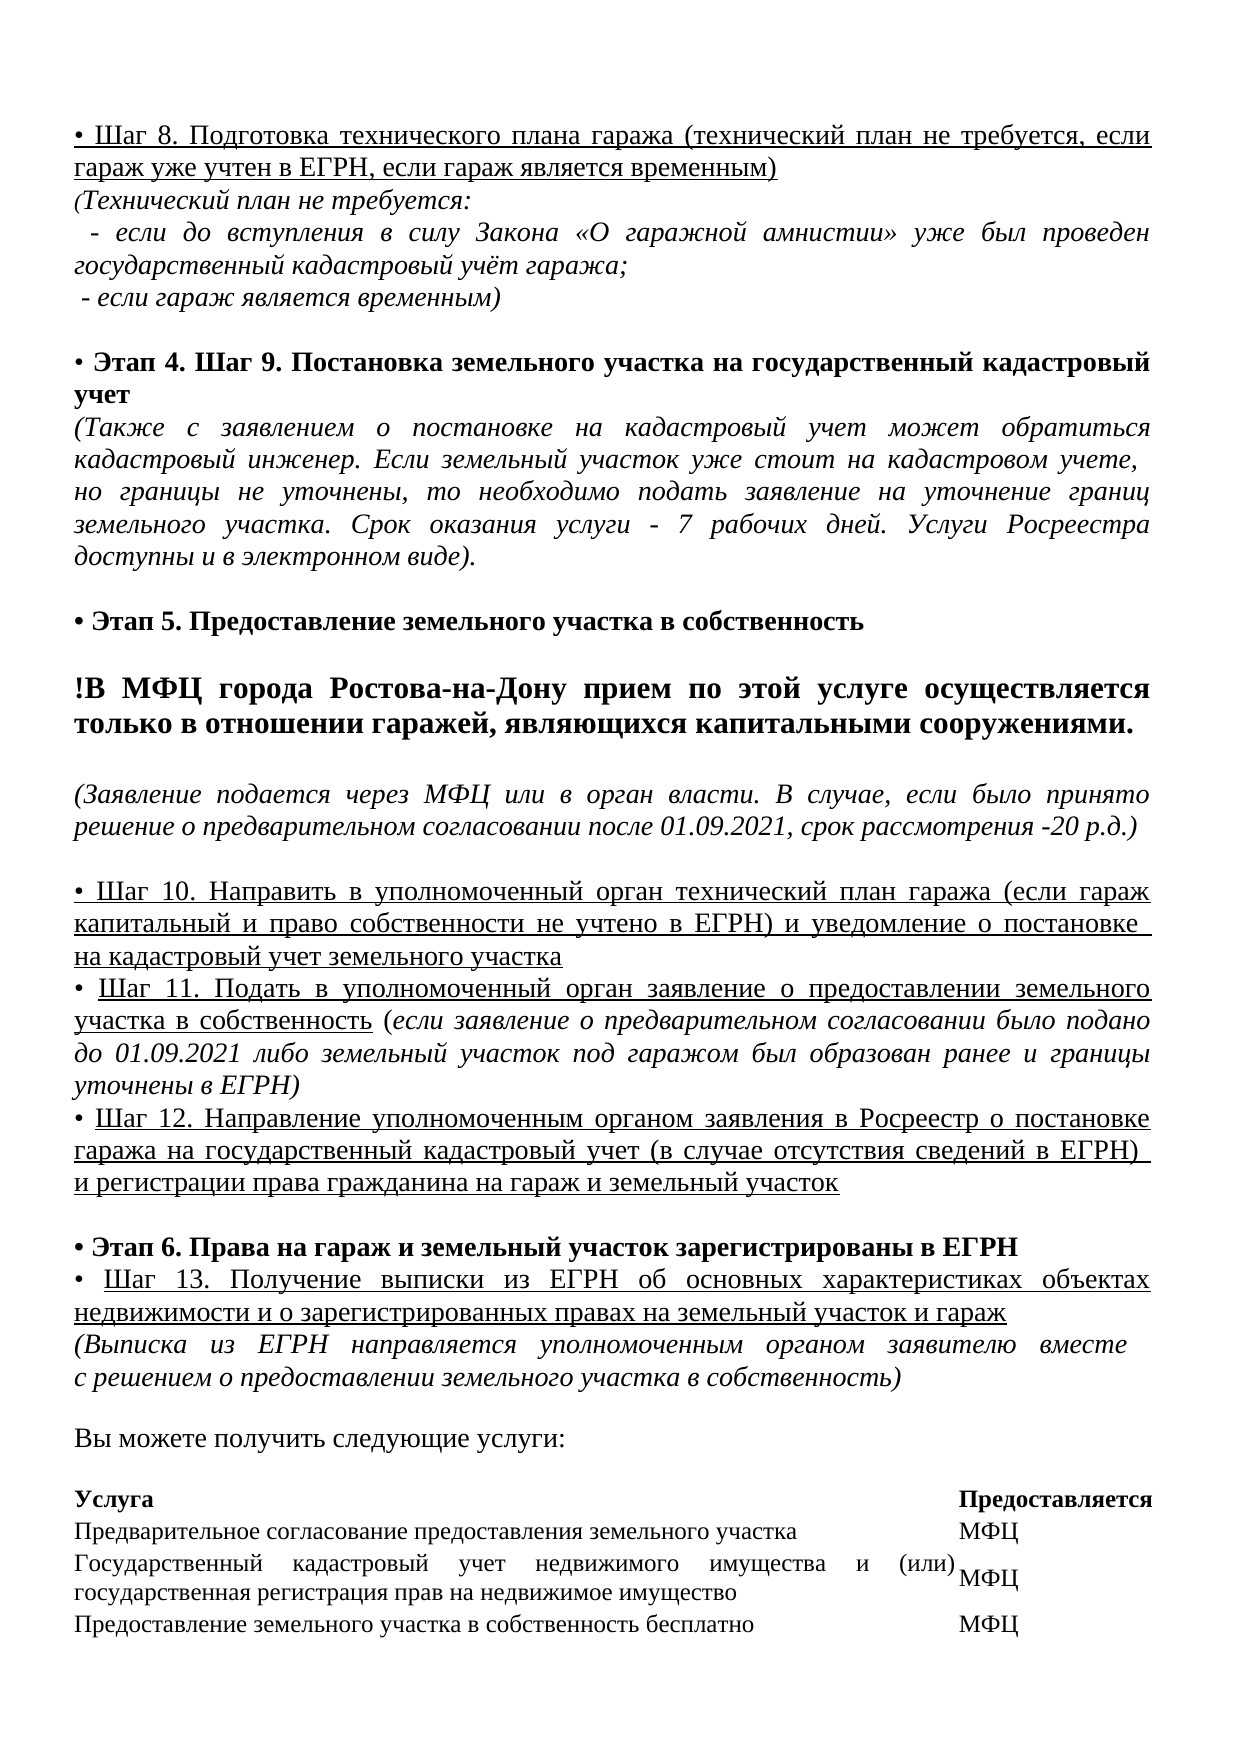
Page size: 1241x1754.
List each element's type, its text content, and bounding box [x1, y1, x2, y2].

text • Шаг 8. Подготовка технического плана гаража (технический план не требуется, если гараж уже учтен в ЕГРН, если гараж является временным) [74, 118, 1152, 146]
text (Выписка из ЕГРН направляется уполномоченным органом заявителю вместе с решением о предоставлении земельного участка в собственность) [74, 1327, 1152, 1392]
table_cell МФЦ [957, 1547, 1159, 1607]
text Вы можете получить следующие услуги: [74, 1421, 1152, 1454]
text • Этап 6. Права на гараж и земельный участок зарегистрированы в ЕГРН [74, 1230, 1152, 1263]
text • Шаг 10. Направить в уполномоченный орган технический план гаража (если гараж капитальный и право собственности не учтено в ЕГРН) и уведомление о постановке на кадастровый учет земельного участка [74, 874, 1152, 934]
text • Шаг 8. Подготовка технического плана гаража (технический план не требуется, если гараж уже учтен в ЕГРН, если гараж является временным) [74, 148, 1152, 183]
text • Шаг 12. Направление уполномоченным органом заявления в Росреестр о постановке гаража на государственный кадастровый учет (в случае отсутствия сведений в ЕГРН) и регистрации права гражданина на гараж и земельный участок [74, 1101, 1152, 1198]
table_cell МФЦ [957, 1515, 1159, 1547]
text (Заявление подается через МФЦ или в орган власти. В случае, если было принято решение о предварительном согласовании после 01.09.2021, срок рассмотрения -20 р.д.) [74, 777, 1152, 841]
table_header Услуга [72, 1483, 957, 1515]
table_header Предоставляется [957, 1483, 1159, 1515]
text • Шаг 11. Подать в уполномоченный орган заявление о предоставлении земельного участка в собственность (если заявление о предварительном согласовании было подано до 01.09.2021 либо земельный участок под гаражом был образован ранее и границы уточнены в ЕГРН) [74, 971, 1152, 1101]
text - если до вступления в силу Закона «О гаражной амнистии» уже был проведен государственный кадастровый учёт гаража; [74, 215, 1152, 280]
text (Также с заявлением о постановке на кадастровый учет может обратиться кадастровый инженер. Если земельный участок уже стоит на кадастровом учете, но границы не уточнены, то необходимо подать заявление на уточнение границ земельного участка. Срок оказания услуги - 7 рабочих дней. Услуги Росреестра доступны и в электронном виде). [74, 410, 1152, 572]
text • Этап 5. Предоставление земельного участка в собственность [74, 604, 1152, 636]
text - если гараж является временным) [74, 280, 1152, 312]
text (Технический план не требуется: [74, 183, 1152, 215]
table_cell МФЦ [957, 1607, 1159, 1639]
table_cell Предоставление земельного участка в собственность бесплатно [72, 1607, 957, 1639]
table_cell Предварительное согласование предоставления земельного участка [72, 1515, 957, 1547]
text • Шаг 13. Получение выписки из ЕГРН об основных характеристиках объектах недвижимости и о зарегистрированных правах на земельный участок и гараж [74, 1263, 1152, 1327]
text !В МФЦ города Ростова-на-Дону прием по этой услуге осуществляется только в отношении гаражей, являющихся капитальными сооружениями. [74, 669, 1152, 741]
text • Этап 4. Шаг 9. Постановка земельного участка на государственный кадастровый учет [74, 345, 1152, 410]
table_cell Государственный кадастровый учет недвижимого имущества и (или) государственная регистрация прав на недвижимое имущество [72, 1547, 957, 1607]
text • Шаг 10. Направить в уполномоченный орган технический план гаража (если гараж капитальный и право собственности не учтено в ЕГРН) и уведомление о постановке на кадастровый учет земельного участка [74, 936, 1152, 971]
